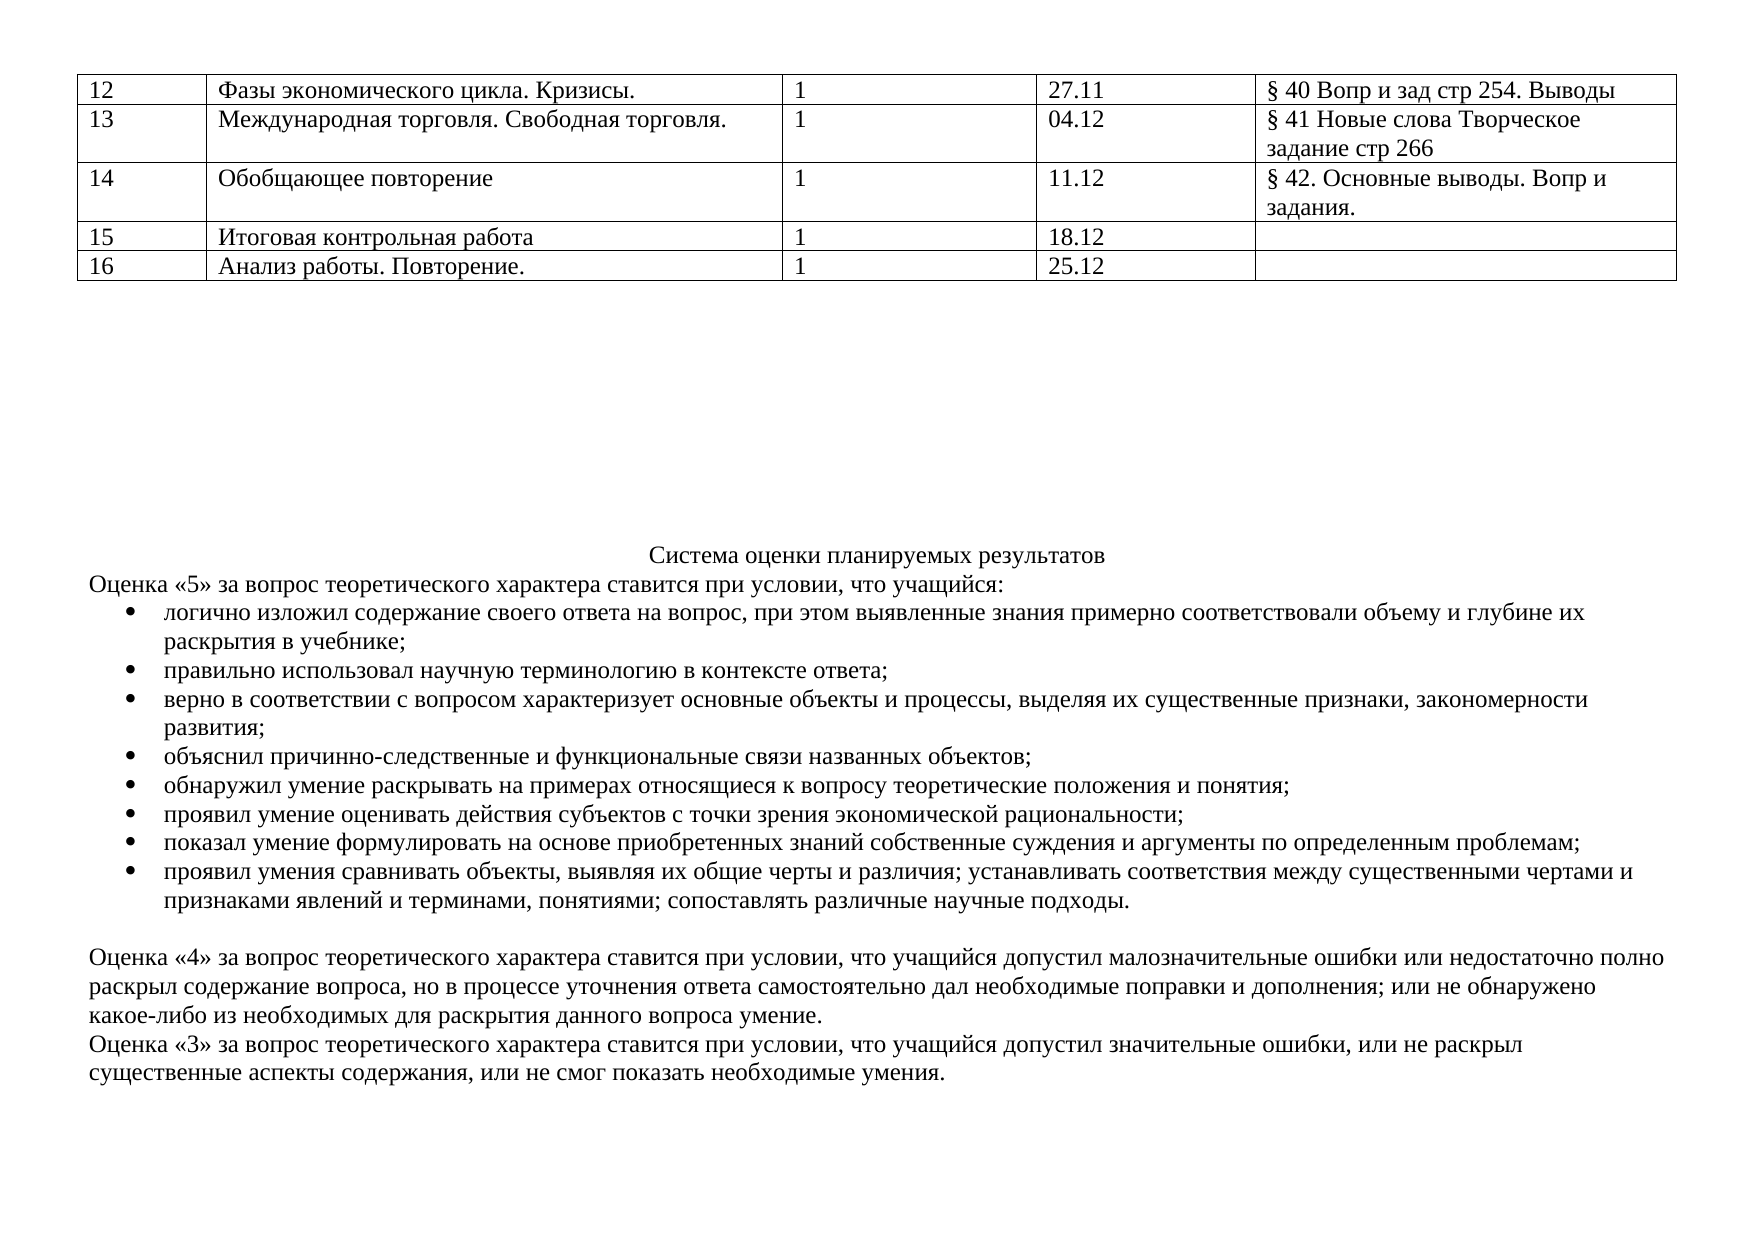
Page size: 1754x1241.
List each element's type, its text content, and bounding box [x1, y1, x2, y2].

table_cell Анализ работы. Повторение. [207, 251, 782, 280]
text Оценка «3» за вопрос теоретического характера ставится при условии, что учащийся допустил значительные ошибки, или не раскрыл существенные аспекты содержания, или не смог показать необходимые умения. [89, 1029, 1665, 1086]
text Оценка «5» за вопрос теоретического характера ставится при условии, что учащийся: [89, 569, 1665, 597]
table_cell 14 [78, 163, 206, 221]
table_cell 16 [78, 251, 206, 280]
table_cell 1 [783, 222, 1036, 250]
text Система оценки планируемых результатов [89, 540, 1665, 569]
list обнаружил умение раскрывать на примерах относящиеся к вопросу теоретические положения и понятия; [126, 770, 1665, 799]
table_cell 25.12 [1037, 251, 1255, 280]
table_cell 15 [78, 222, 206, 250]
text Оценка «4» за вопрос теоретического характера ставится при условии, что учащийся допустил малозначительные ошибки или недостаточно полно раскрыл содержание вопроса, но в процессе уточнения ответа самостоятельно дал необходимые поправки и дополнения; или не обнаружено какое-либо из необходимых для раскрытия данного вопроса умение. [89, 942, 1665, 1029]
table_cell 1 [783, 75, 1036, 103]
table_cell 13 [78, 105, 206, 162]
list верно в соответствии с вопросом характеризует основные объекты и процессы, выделяя их существенные признаки, закономерности развития; [126, 684, 1665, 741]
table_cell 11.12 [1037, 163, 1255, 221]
list проявил умение оценивать действия субъектов с точки зрения экономической рациональности; [126, 799, 1665, 827]
table_cell Международная торговля. Свободная торговля. [207, 105, 782, 162]
list правильно использовал научную терминологию в контексте ответа; [126, 655, 1665, 684]
table_cell Фазы экономического цикла. Кризисы. [207, 75, 782, 103]
list логично изложил содержание своего ответа на вопрос, при этом выявленные знания примерно соответствовали объему и глубине их раскрытия в учебнике; [126, 597, 1665, 655]
list проявил умения сравнивать объекты, выявляя их общие черты и различия; устанавливать соответствия между существенными чертами и признаками явлений и терминами, понятиями; сопоставлять различные научные подходы. [126, 856, 1665, 914]
table_cell 12 [78, 75, 206, 103]
table_cell 1 [783, 105, 1036, 162]
table_cell [1256, 222, 1676, 250]
table_cell § 41 Новые слова Творческое задание стр 266 [1256, 105, 1676, 162]
table_cell 1 [783, 163, 1036, 221]
list объяснил причинно-следственные и функциональные связи названных объектов; [126, 741, 1665, 770]
table_cell [1256, 251, 1676, 280]
table_cell 04.12 [1037, 105, 1255, 162]
table_cell 18.12 [1037, 222, 1255, 250]
table_cell Итоговая контрольная работа [207, 222, 782, 250]
list показал умение формулировать на основе приобретенных знаний собственные суждения и аргументы по определенным проблемам; [126, 827, 1665, 856]
table_cell § 42. Основные выводы. Вопр и задания. [1256, 163, 1676, 221]
table_cell 27.11 [1037, 75, 1255, 103]
table_cell § 40 Вопр и зад стр 254. Выводы [1256, 75, 1676, 103]
table_cell Обобщающее повторение [207, 163, 782, 221]
table_cell 1 [783, 251, 1036, 280]
